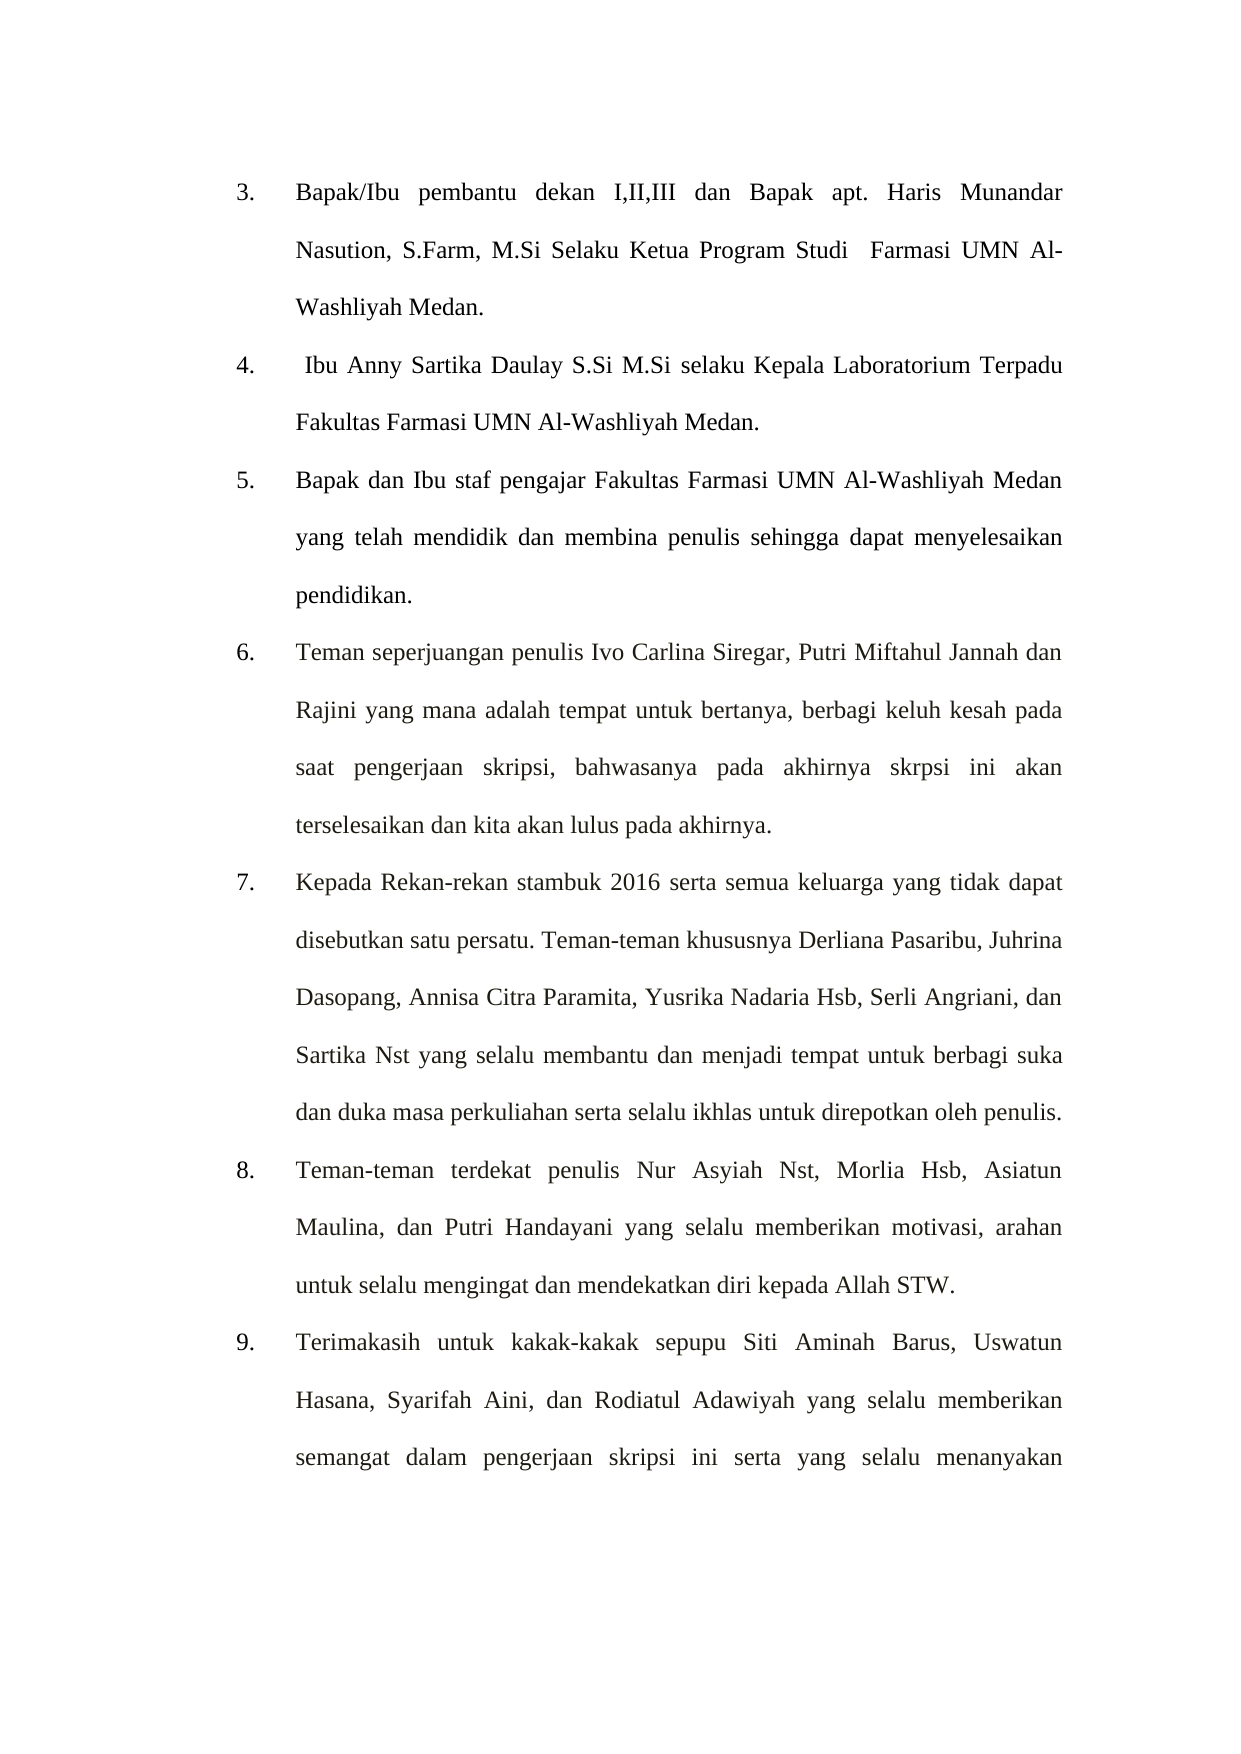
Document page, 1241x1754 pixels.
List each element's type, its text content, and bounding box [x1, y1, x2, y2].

list Kepada Rekan-rekan stambuk 2016 serta semua keluarga yang tidak dapat disebutkan satu persatu. Teman-teman khususnya Derliana Pasaribu, Juhrina Dasopang, Annisa Citra Paramita, Yusrika Nadaria Hsb, Serli Angriani, dan Sartika Nst yang selalu membantu dan menjadi tempat untuk berbagi suka dan duka masa perkuliahan serta selalu ikhlas untuk direpotkan oleh penulis. [236, 867, 1063, 1126]
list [236, 1327, 1063, 1471]
list Ibu Anny Sartika Daulay S.Si M.Si selaku Kepala Laboratorium Terpadu Fakultas Farmasi UMN Al-Washliyah Medan. [236, 350, 1063, 436]
list Bapak dan Ibu staf pengajar Fakultas Farmasi UMN Al-Washliyah Medan yang telah mendidik dan membina penulis sehingga dapat menyelesaikan pendidikan. [236, 465, 1063, 608]
list Teman seperjuangan penulis Ivo Carlina Siregar, Putri Miftahul Jannah dan Rajini yang mana adalah tempat untuk bertanya, berbagi keluh kesah pada saat pengerjaan skripsi, bahwasanya pada akhirnya skrpsi ini akan terselesaikan dan kita akan lulus pada akhirnya. [236, 637, 1063, 838]
list Teman-teman terdekat penulis Nur Asyiah Nst, Morlia Hsb, Asiatun Maulina, dan Putri Handayani yang selalu memberikan motivasi, arahan untuk selalu mengingat dan mendekatkan diri kepada Allah STW. [236, 1155, 1063, 1298]
list Bapak/Ibu pembantu dekan I,II,III dan Bapak apt. Haris Munandar Nasution, S.Farm, M.Si Selaku Ketua Program Studi Farmasi UMN Al-Washliyah Medan. [236, 177, 1063, 321]
